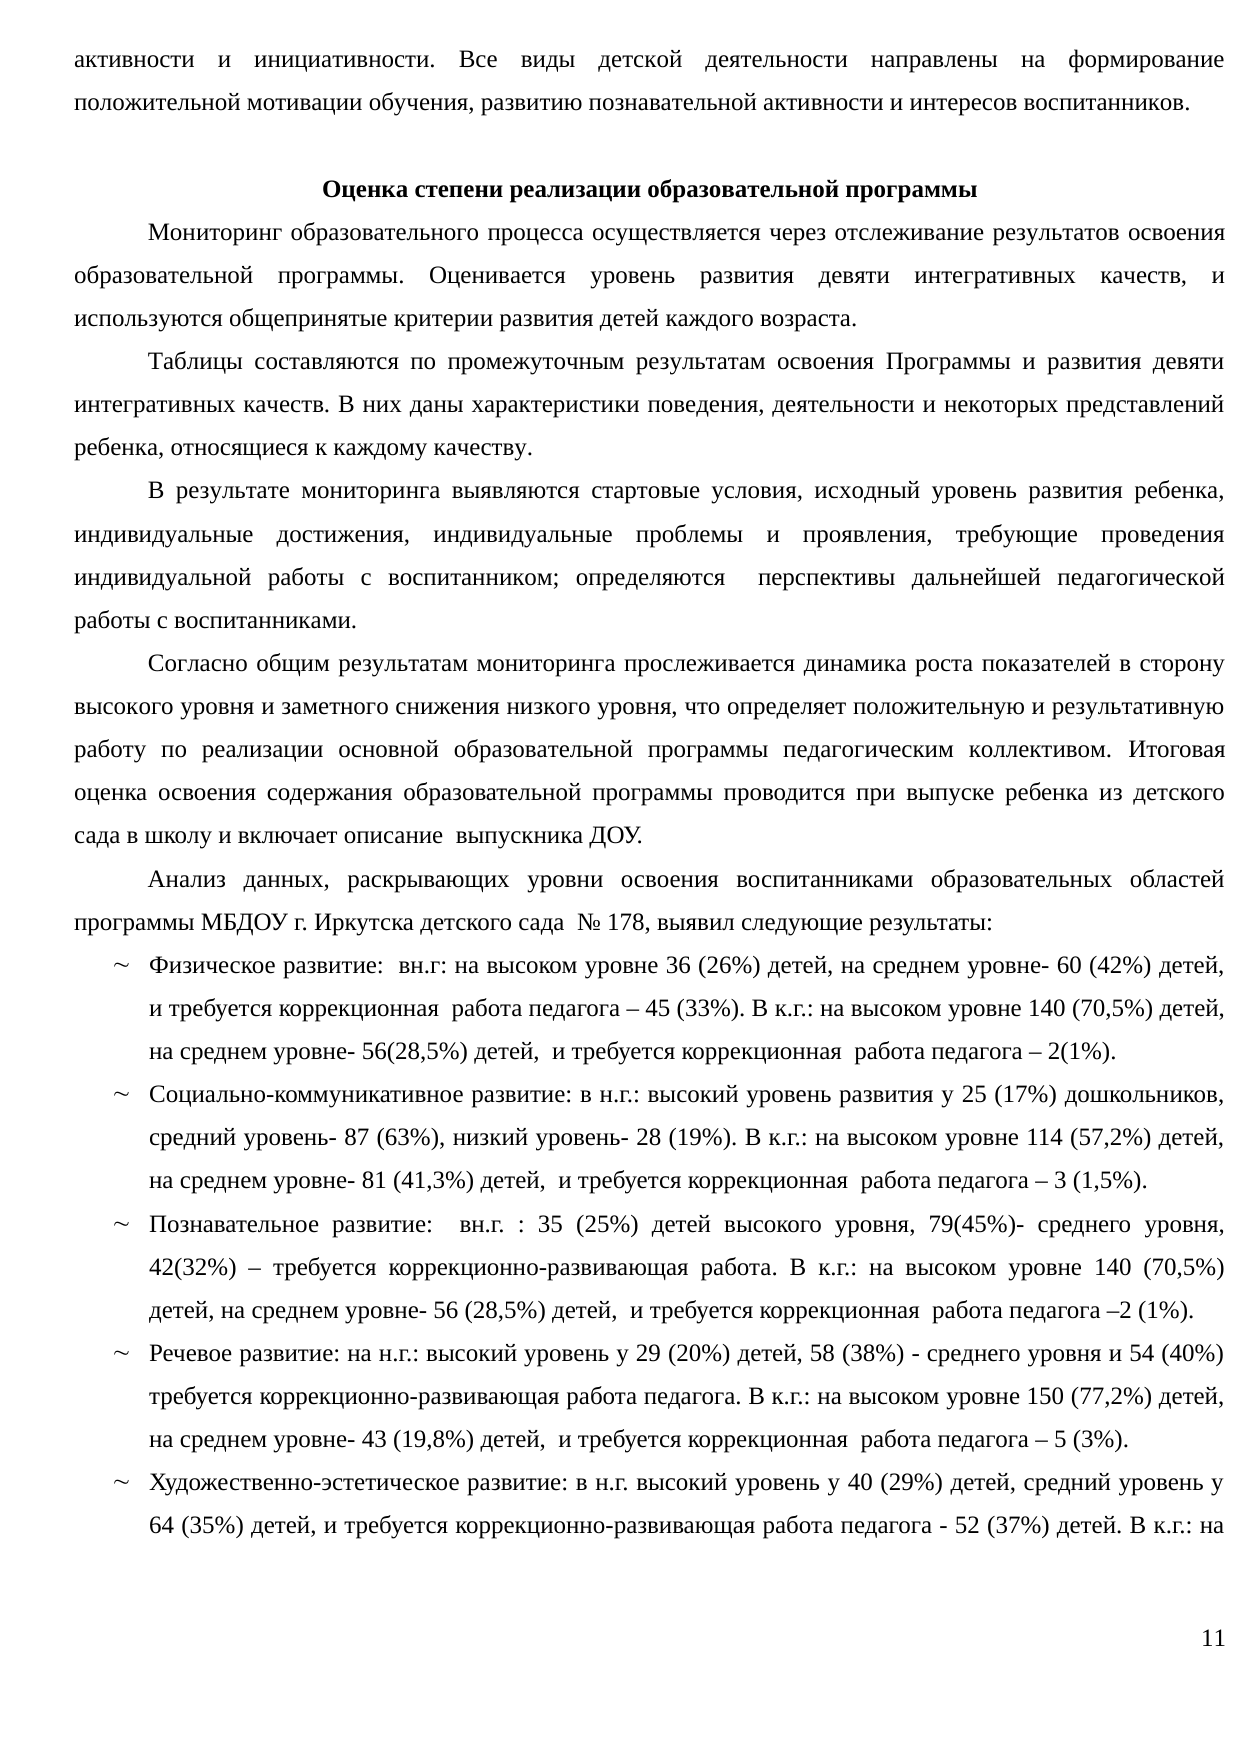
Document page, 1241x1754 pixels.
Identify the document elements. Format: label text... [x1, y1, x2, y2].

text Оценка степени реализации образовательной программы [74, 174, 1226, 202]
list Физическое развитие: вн.г: на высоком уровне 36 (26%) детей, на среднем уровне- 60 (42%) детей, и требуется коррекционная работа педагога – 45 (33%). В к.г.: на высоком уровне 140 (70,5%) детей, на среднем уровне- 56(28,5%) детей, и требуется коррекционная работа педагога – 2(1%). [111, 950, 1226, 1065]
list Познавательное развитие: вн.г. : 35 (25%) детей высокого уровня, 79(45%)- среднего уровня, 42(32%) – требуется коррекционно-развивающая работа. В к.г.: на высоком уровне 140 (70,5%) детей, на среднем уровне- 56 (28,5%) детей, и требуется коррекционная работа педагога –2 (1%). [111, 1209, 1226, 1324]
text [74, 44, 1226, 116]
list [111, 1467, 1226, 1539]
text Согласно общим результатам мониторинга прослеживается динамика роста показателей в сторону высокого уровня и заметного снижения низкого уровня, что определяет положительную и результативную работу по реализации основной образовательной программы педагогическим коллективом. Итоговая оценка освоения содержания образовательной программы проводится при выпуске ребенка из детского сада в школу и включает описание выпускника ДОУ. [74, 648, 1226, 849]
text В результате мониторинга выявляются стартовые условия, исходный уровень развития ребенка, индивидуальные достижения, индивидуальные проблемы и проявления, требующие проведения индивидуальной работы с воспитанником; определяются перспективы дальнейшей педагогической работы с воспитанниками. [74, 476, 1226, 634]
list Речевое развитие: на н.г.: высокий уровень у 29 (20%) детей, 58 (38%) - среднего уровня и 54 (40%) требуется коррекционно-развивающая работа педагога. В к.г.: на высоком уровне 150 (77,2%) детей, на среднем уровне- 43 (19,8%) детей, и требуется коррекционная работа педагога – 5 (3%). [111, 1338, 1226, 1453]
text Анализ данных, раскрывающих уровни освоения воспитанниками образовательных областей программы МБДОУ г. Иркутска детского сада № 178, выявил следующие результаты: [74, 864, 1226, 936]
list Социально-коммуникативное развитие: в н.г.: высокий уровень развития у 25 (17%) дошкольников, средний уровень- 87 (63%), низкий уровень- 28 (19%). В к.г.: на высоком уровне 114 (57,2%) детей, на среднем уровне- 81 (41,3%) детей, и требуется коррекционная работа педагога – 3 (1,5%). [111, 1079, 1226, 1194]
text Мониторинг образовательного процесса осуществляется через отслеживание результатов освоения образовательной программы. Оценивается уровень развития девяти интегративных качеств, и используются общепринятые критерии развития детей каждого возраста. [74, 217, 1226, 332]
text Таблицы составляются по промежуточным результатам освоения Программы и развития девяти интегративных качеств. В них даны характеристики поведения, деятельности и некоторых представлений ребенка, относящиеся к каждому качеству. [74, 346, 1226, 461]
